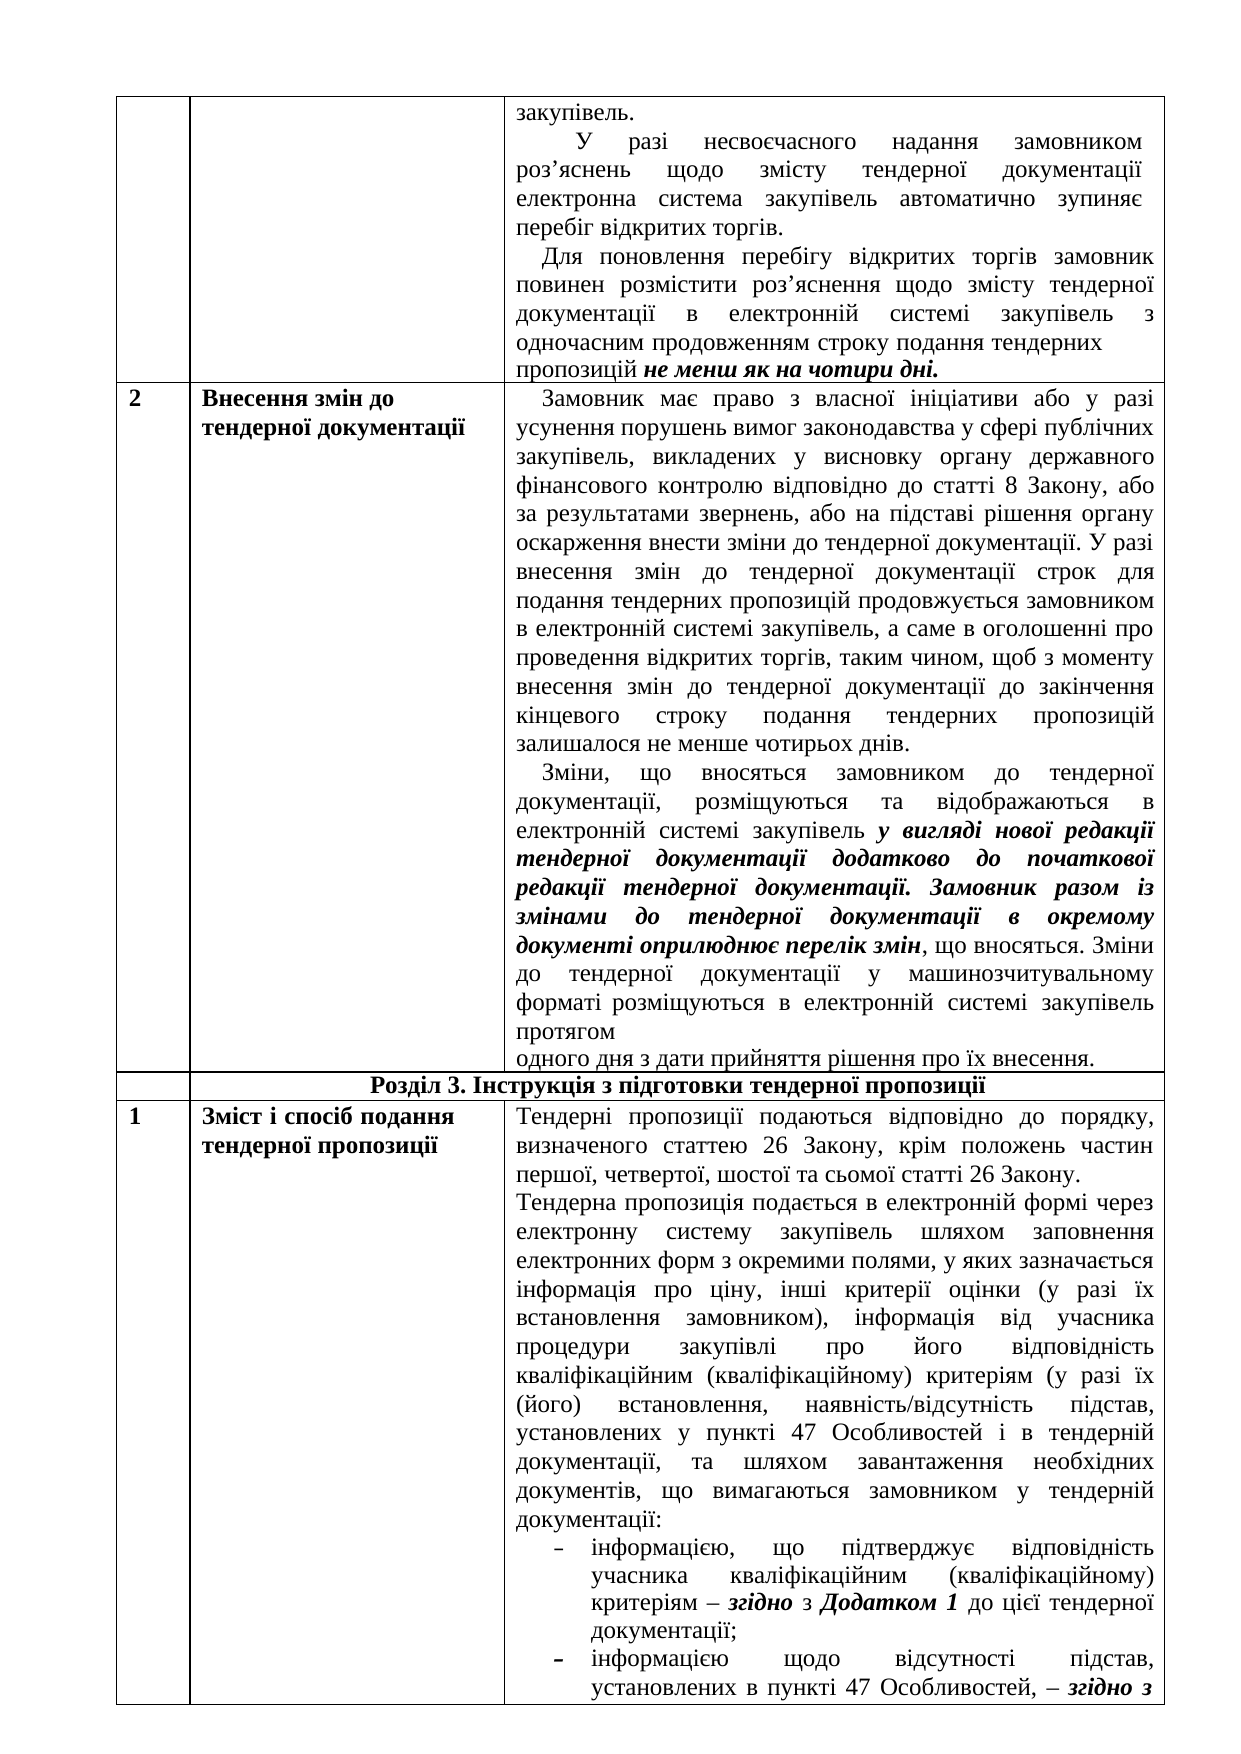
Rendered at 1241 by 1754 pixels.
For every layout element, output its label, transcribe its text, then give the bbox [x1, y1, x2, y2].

table_cell Тендерні пропозиції подаються відповідно до порядку, визначеного статтею 26 Закону, крім положень частин першої, четвертої, шостої та сьомої статті 26 Закону. Тендерна пропозиція подається в електронній формі через електронну систему закупівель шляхом заповнення електронних форм з окремими полями, у яких зазначається інформація про ціну, інші критерії оцінки (у разі їх встановлення замовником), інформація від учасника процедури закупівлі про його відповідність кваліфікаційним (кваліфікаційному) критеріям (у разі їх (його) встановлення, наявність/відсутність підстав, установлених у пункті 47 Особливостей і в тендерній документації, та шляхом завантаження необхідних документів, що вимагаються замовником у тендерній документації: інформацією, що підтверджує відповідність учасника кваліфікаційним (кваліфікаційному) критеріям – згідно з Додатком 1 до цієї тендерної документації; інформацією щодо відсутності підстав, установлених в пункті 47 Особливостей, – згідно з [505, 1101, 1164, 1704]
table_header [117, 97, 189, 382]
table_cell 1 [117, 1101, 189, 1704]
table_cell Розділ 3. Інструкція з підготовки тендерної пропозиції [191, 1073, 1164, 1100]
table_cell 2 [117, 383, 189, 1071]
table_cell Внесення змін до тендерної документації [191, 383, 504, 1071]
table_cell Замовник має право з власної ініціативи або у разі усунення порушень вимог законодавства у сфері публічних закупівель, викладених у висновку органу державного фінансового контролю відповідно до статті 8 Закону, або за результатами звернень, або на підставі рішення органу оскарження внести зміни до тендерної документації. У разі внесення змін до тендерної документації строк для подання тендерних пропозицій продовжується замовником в електронній системі закупівель, а саме в оголошенні про проведення відкритих торгів, таким чином, щоб з моменту внесення змін до тендерної документації до закінчення кінцевого строку подання тендерних пропозицій залишалося не менше чотирьох днів. Зміни, що вносяться замовником до тендерної документації, розміщуються та відображаються в електронній системі закупівель у вигляді нової редакції тендерної документації додатково до початкової редакції тендерної документації. Замовник разом із змінами до тендерної документації в окремому документі оприлюднює перелік змін, що вносяться. Зміни до тендерної документації у машинозчитувальному форматі розміщуються в електронній системі закупівель протягом одного дня з дати прийняття рішення про їх внесення. [505, 383, 1164, 1071]
table_header [191, 97, 504, 382]
table_cell [117, 1073, 189, 1100]
table_cell Зміст і спосіб подання тендерної пропозиції [191, 1101, 504, 1704]
table_header закупівель. У разі несвоєчасного надання замовником роз’яснень щодо змісту тендерної документації електронна система закупівель автоматично зупиняє перебіг відкритих торгів. Для поновлення перебігу відкритих торгів замовник повинен розмістити роз’яснення щодо змісту тендерної документації в електронній системі закупівель з одночасним продовженням строку подання тендерних пропозицій не менш як на чотири дні. [505, 97, 1164, 382]
